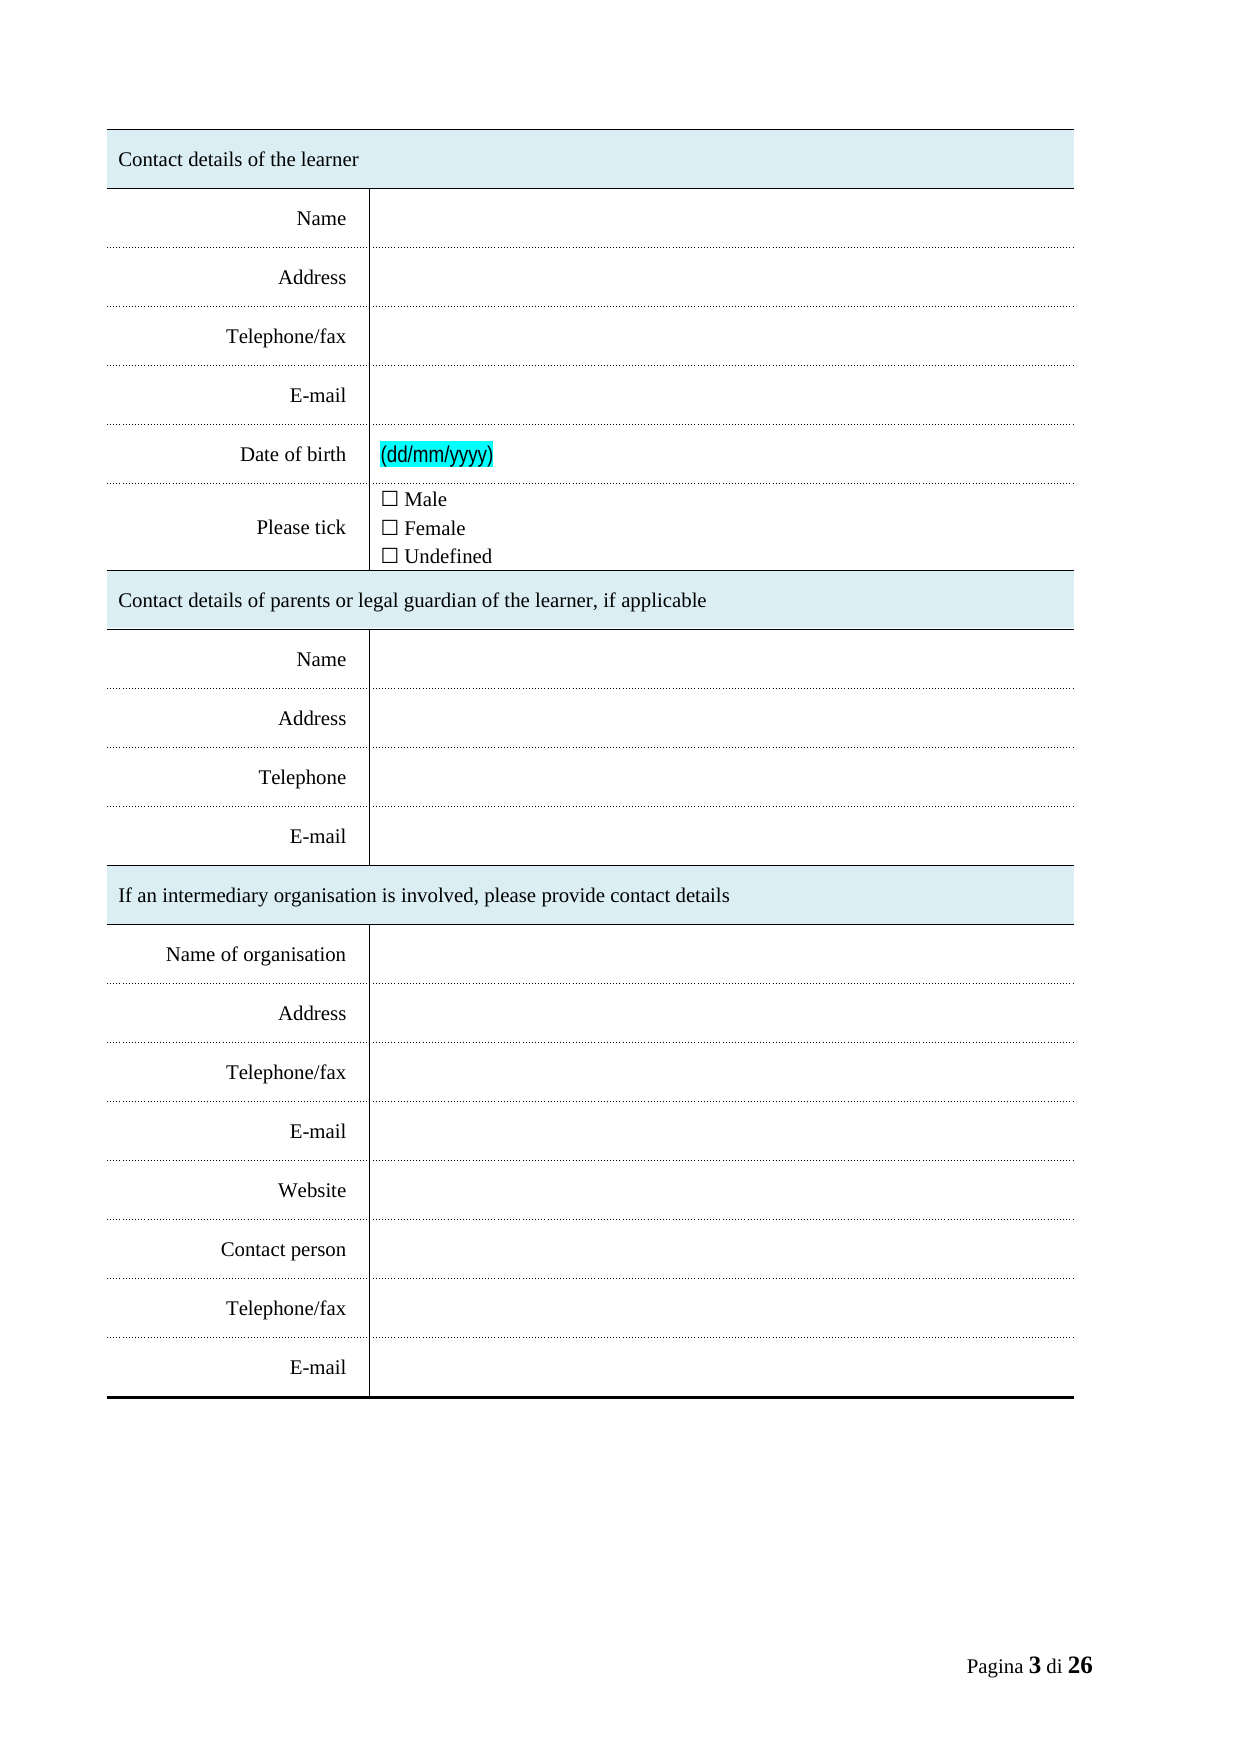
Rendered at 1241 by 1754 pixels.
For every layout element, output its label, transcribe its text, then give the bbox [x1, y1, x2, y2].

table_cell Address [107, 983, 369, 1042]
table_cell Name [107, 189, 369, 247]
table_cell Name [107, 630, 369, 688]
table_cell [370, 365, 1074, 424]
table_cell E-mail [107, 365, 369, 424]
table_cell [370, 925, 1074, 983]
table_cell [370, 1337, 1074, 1396]
table_cell Address [107, 247, 369, 306]
table_cell [370, 688, 1074, 747]
table_cell [370, 747, 1074, 806]
table_cell Telephone/fax [107, 1042, 369, 1101]
table_cell [370, 1101, 1074, 1160]
table_cell (dd/mm/yyyy) [370, 424, 1074, 483]
table_cell [370, 247, 1074, 306]
table_cell Date of birth [107, 424, 369, 483]
table_cell [370, 983, 1074, 1042]
table_cell [370, 806, 1074, 865]
table_cell Address [107, 688, 369, 747]
table_cell Contact details of the learner [107, 130, 1074, 188]
table_cell Contact details of parents or legal guardian of the learner, if applicable [107, 571, 1074, 628]
table_cell Telephone/fax [107, 1278, 369, 1337]
table_cell [370, 306, 1074, 365]
table_cell [370, 1042, 1074, 1101]
table_cell Telephone/fax [107, 306, 369, 365]
table_cell [370, 189, 1074, 247]
table_cell E-mail [107, 1101, 369, 1160]
table_cell ☐ Male ☐ Female ☐ Undefined [370, 483, 1074, 569]
table_cell Please tick [107, 483, 369, 569]
table_cell Contact person [107, 1219, 369, 1278]
table_cell Name of organisation [107, 925, 369, 983]
table_cell E-mail [107, 1337, 369, 1396]
table_cell Website [107, 1160, 369, 1219]
table_cell [370, 1160, 1074, 1219]
table_cell [370, 1219, 1074, 1278]
table_cell [370, 630, 1074, 688]
table_cell Telephone [107, 747, 369, 806]
table_cell If an intermediary organisation is involved, please provide contact details [107, 866, 1074, 924]
table_cell [370, 1278, 1074, 1337]
table_cell E-mail [107, 806, 369, 865]
